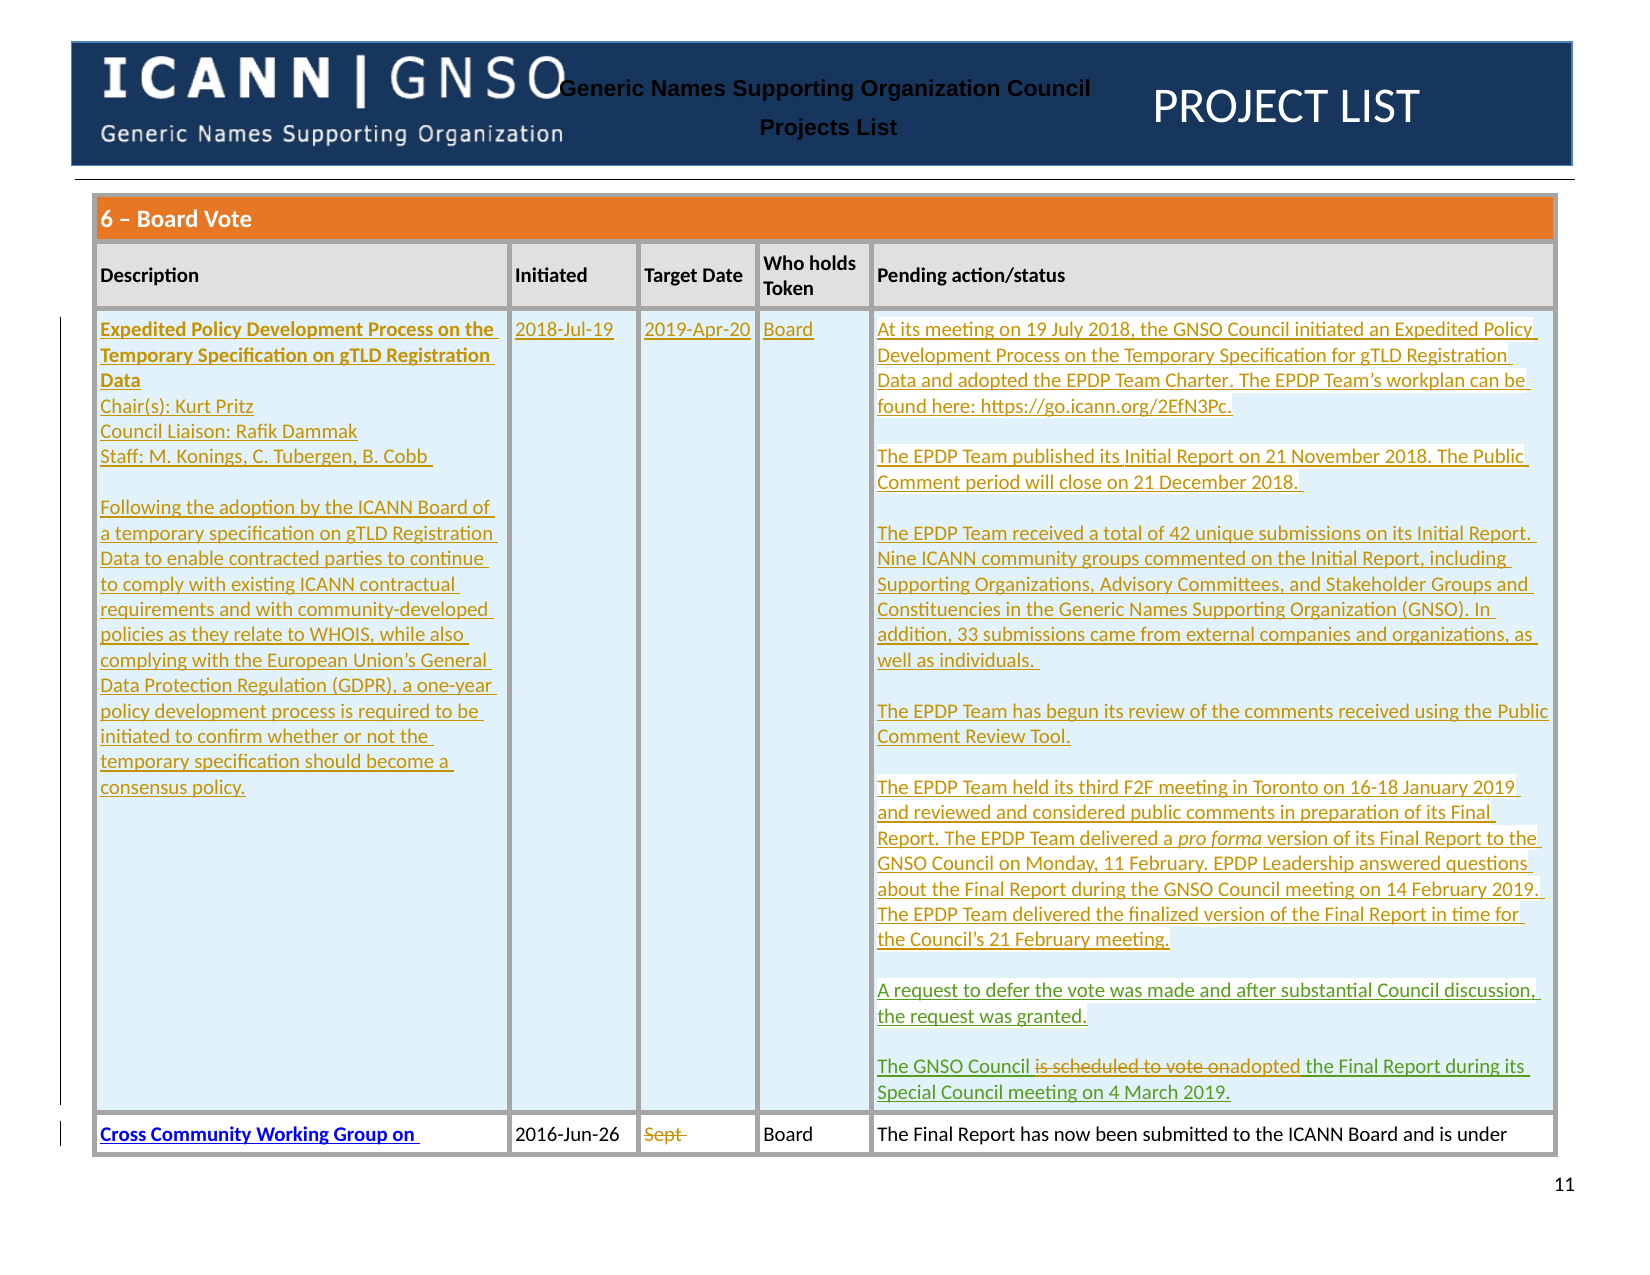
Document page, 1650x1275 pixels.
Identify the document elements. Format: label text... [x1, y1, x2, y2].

table_cell [641, 1115, 755, 1152]
table_cell Who holds Token [760, 244, 869, 306]
table_cell Initiated [512, 244, 636, 306]
table_header 6 – Board Vote [97, 197, 1553, 239]
table_cell The Final Report has now been submitted to the ICANN Board and is under consideration. [874, 1115, 1553, 1152]
table_cell Pending action/status [874, 244, 1553, 306]
table_cell Board [760, 1115, 869, 1152]
table_cell 2016-Jun-26 [512, 1115, 636, 1152]
table_cell Target Date [641, 244, 755, 306]
table_cell Description [97, 244, 507, 306]
picture [85, 41, 580, 159]
